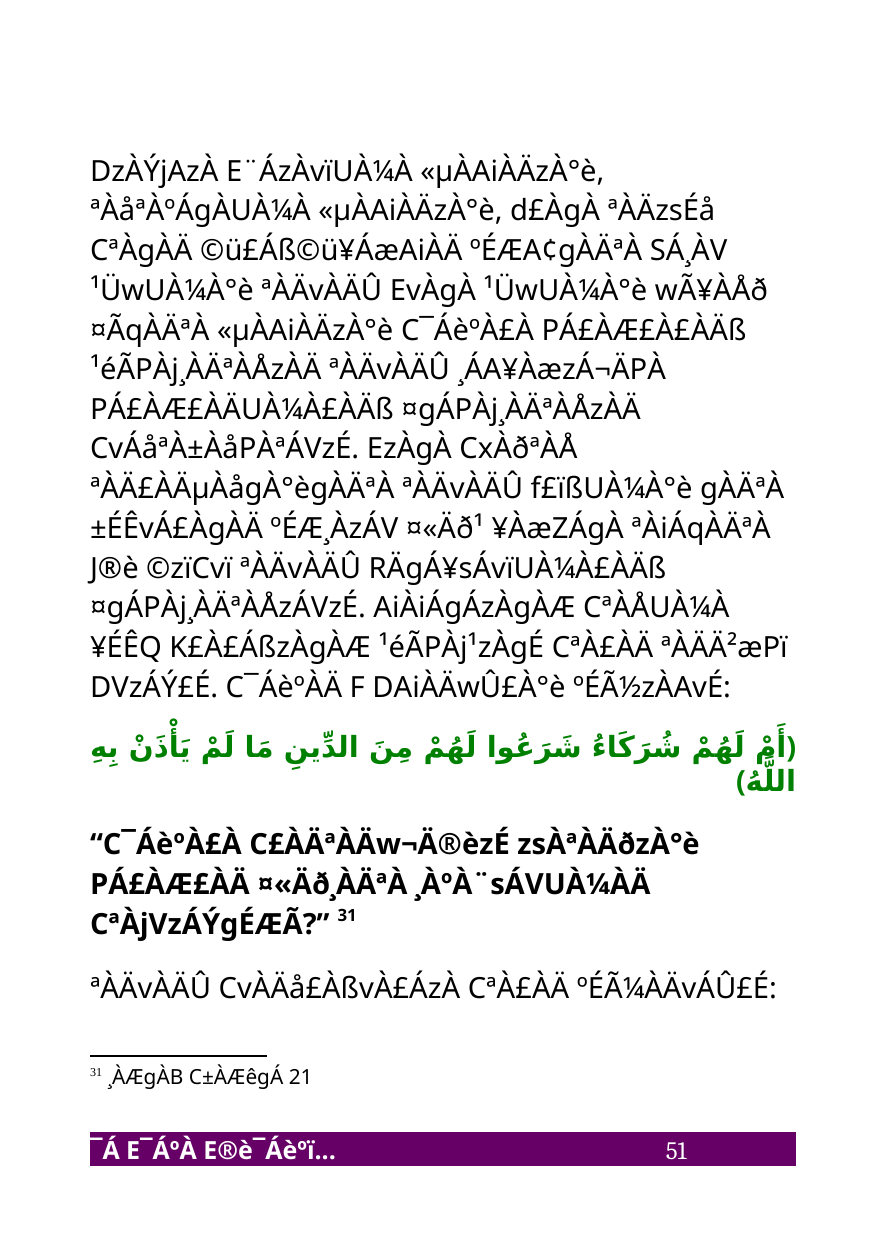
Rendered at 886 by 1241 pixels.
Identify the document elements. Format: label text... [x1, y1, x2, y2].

text DzÀÝjAzÀ E¨ÁzÀvïUÀ¼À «µÀAiÀÄzÀ°è, ªÀåªÀºÁgÀUÀ¼À «µÀAiÀÄzÀ°è, d£ÀgÀ ªÀÄzsÉå CªÀgÀÄ ©ü£Áß©ü¥ÁæAiÀÄ ºÉÆA¢gÀÄªÀ SÁ¸ÀV ¹ÜwUÀ¼À°è ªÀÄvÀÄÛ EvÀgÀ ¹ÜwUÀ¼À°è wÃ¥ÀÅð ¤ÃqÀÄªÀ «µÀAiÀÄzÀ°è C¯ÁèºÀ£À PÁ£ÀÆ£À£ÀÄß ¹éÃPÀj¸ÀÄªÀÅzÀÄ ªÀÄvÀÄÛ ¸ÁA¥ÀæzÁ¬ÄPÀ PÁ£ÀÆ£ÀÄUÀ¼À£ÀÄß ¤gÁPÀj¸ÀÄªÀÅzÀÄ CvÁåªÀ±ÀåPÀªÁVzÉ. EzÀgÀ CxÀðªÀÅ ªÀÄ£ÀÄµÀågÀ°ègÀÄªÀ ªÀÄvÀÄÛ f£ïßUÀ¼À°è gÀÄªÀ ±ÉÊvÁ£ÀgÀÄ ºÉÆ¸ÀzÁV ¤«Äð¹ ¥ÀæZÁgÀ ªÀiÁqÀÄªÀ J®è ©zïCvï ªÀÄvÀÄÛ RÄgÁ¥sÁvïUÀ¼À£ÀÄß ¤gÁPÀj¸ÀÄªÀÅzÁVzÉ. AiÀiÁgÁzÀgÀÆ CªÀÅUÀ¼À ¥ÉÊQ K£À£ÁßzÀgÀÆ ¹éÃPÀj¹zÀgÉ CªÀ£ÀÄ ªÀÄÄ²æPï DVzÁÝ£É. C¯ÁèºÀÄ F DAiÀÄwÛ£À°è ºÉÃ½zÀAvÉ: [90, 150, 796, 706]
text ªÀÄvÀÄÛ CvÀÄå£ÀßvÀ£ÁzÀ CªÀ£ÀÄ ºÉÃ¼ÀÄvÁÛ£É: [90, 968, 796, 1007]
text ﴿أَمْ لَهُمْ شُرَكَاءُ شَرَعُوا لَهُمْ مِنَ الدِّينِ مَا لَمْ يَأْذَنْ بِهِ اللَّهُ﴾ [90, 731, 796, 798]
text “C¯ÁèºÀ£À C£ÀÄªÀÄw¬Ä®èzÉ zsÀªÀÄðzÀ°è PÁ£ÀÆ£ÀÄ ¤«Äð¸ÀÄªÀ ¸ÀºÀ¨sÁVUÀ¼ÀÄ CªÀjVzÁÝgÉÆÃ?” [90, 823, 796, 943]
